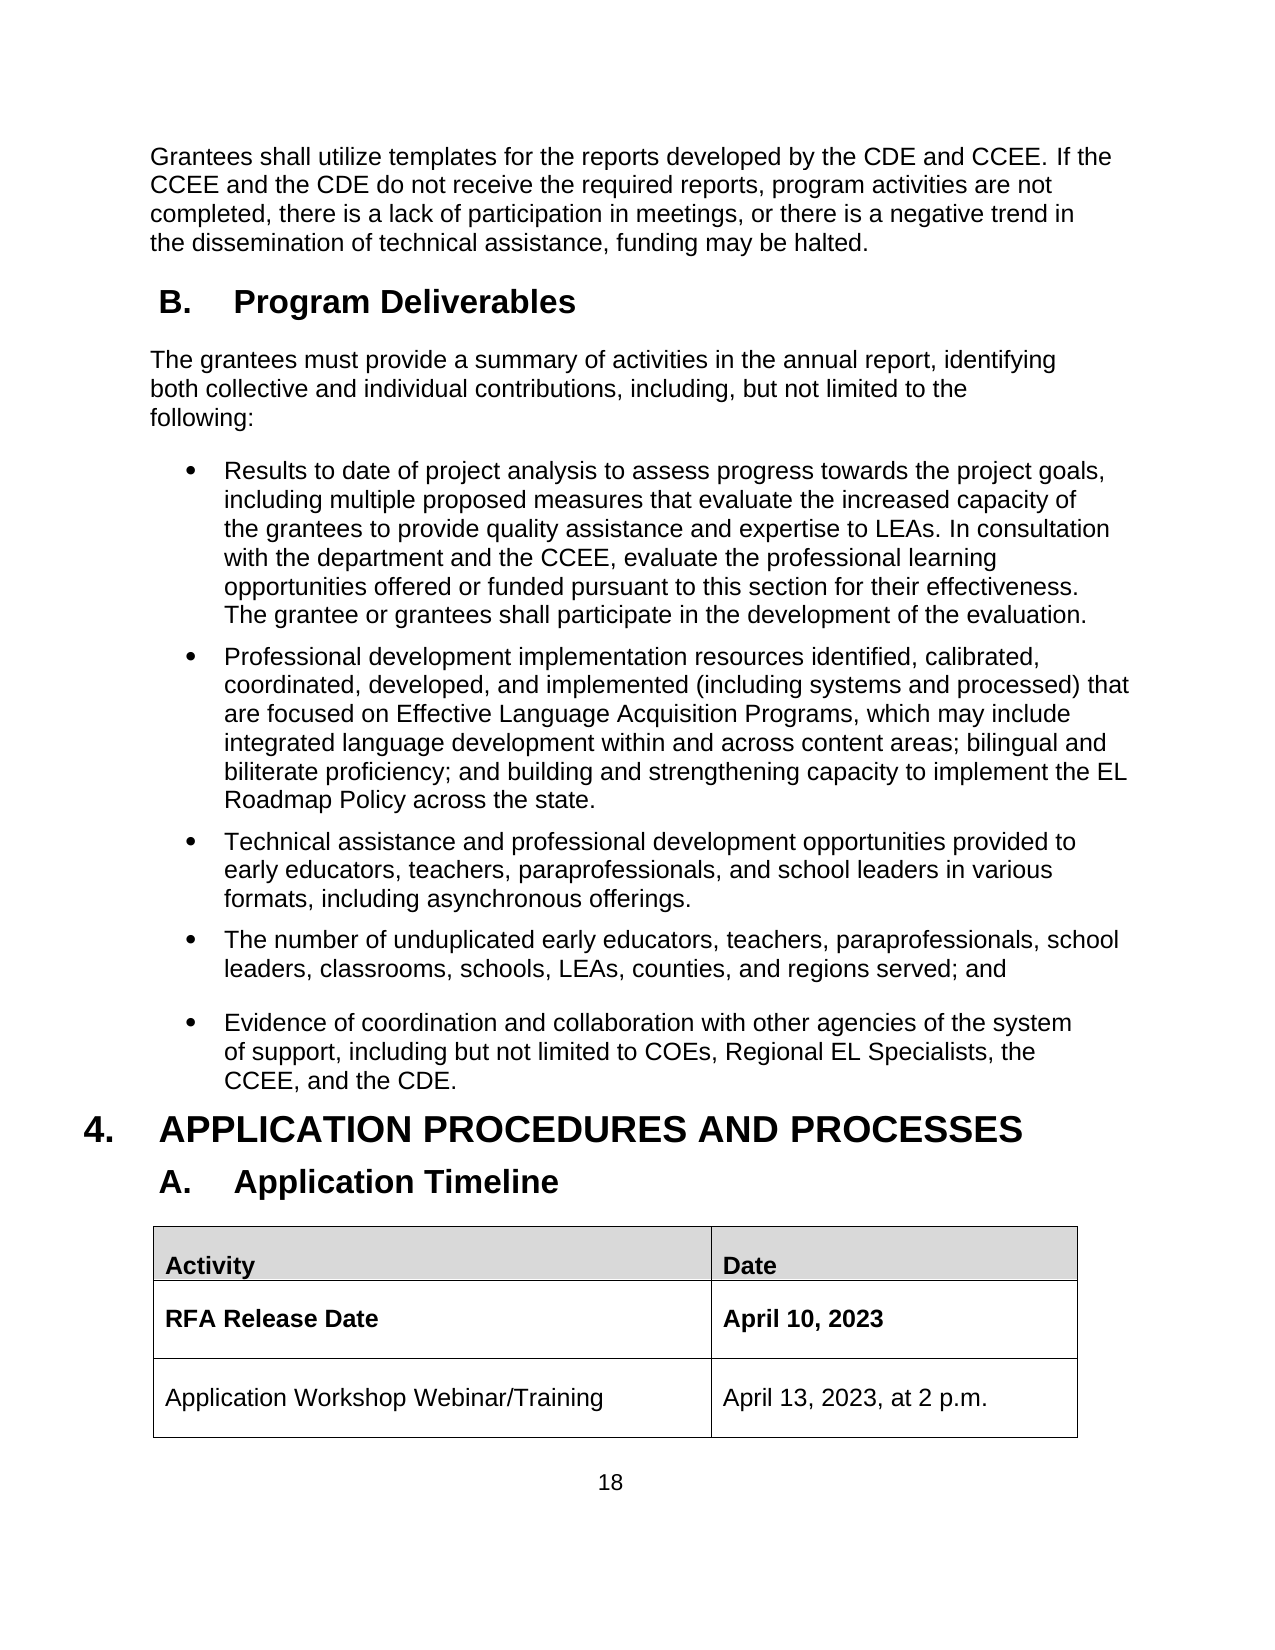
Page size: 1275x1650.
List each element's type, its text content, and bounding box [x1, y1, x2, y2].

list Results to date of project analysis to assess progress towards the project goals, including multiple proposed measures that evaluate the increased capacity of the grantees to provide quality assistance and expertise to LEAs. In consultation with the department and the CCEE, evaluate the professional learning opportunities offered or funded pursuant to this section for their effectiveness. The grantee or grantees shall participate in the development of the evaluation. [186, 456, 1117, 629]
list Evidence of coordination and collaboration with other agencies of the system of support, including but not limited to COEs, Regional EL Specialists, the CCEE, and the CDE. [186, 1008, 1094, 1094]
table_header Activity [154, 1227, 711, 1279]
table_cell April 13, 2023, at 2 p.m. [712, 1359, 1077, 1437]
text Grantees shall utilize templates for the reports developed by the CDE and CCEE. If the CCEE and the CDE do not receive the required reports, program activities are not completed, there is a lack of participation in meetings, or there is a negative trend in the dissemination of technical assistance, funding may be halted. [150, 142, 1117, 257]
list The number of unduplicated early educators, teachers, paraprofessionals, school leaders, classrooms, schools, LEAs, counties, and regions served; and [186, 925, 1137, 983]
subtitle Program Deliverables [158, 282, 1137, 320]
table_header Date [712, 1227, 1077, 1279]
list Technical assistance and professional development opportunities provided to early educators, teachers, paraprofessionals, and school leaders in various formats, including asynchronous offerings. [186, 827, 1137, 913]
subtitle APPLICATION PROCEDURES AND PROCESSES [83, 1107, 1137, 1150]
table_cell Application Workshop Webinar/Training [154, 1359, 711, 1437]
subtitle Application Timeline [158, 1162, 1137, 1201]
table_cell April 10, 2023 [712, 1281, 1077, 1358]
text The grantees must provide a summary of activities in the annual report, identifying both collective and individual contributions, including, but not limited to the following: [150, 345, 1064, 431]
table_cell RFA Release Date [154, 1281, 711, 1358]
list Professional development implementation resources identified, calibrated, coordinated, developed, and implemented (including systems and processed) that are focused on Effective Language Acquisition Programs, which may include integrated language development within and across content areas; bilingual and biliterate proficiency; and building and strengthening capacity to implement the EL Roadmap Policy across the state. [186, 641, 1137, 814]
